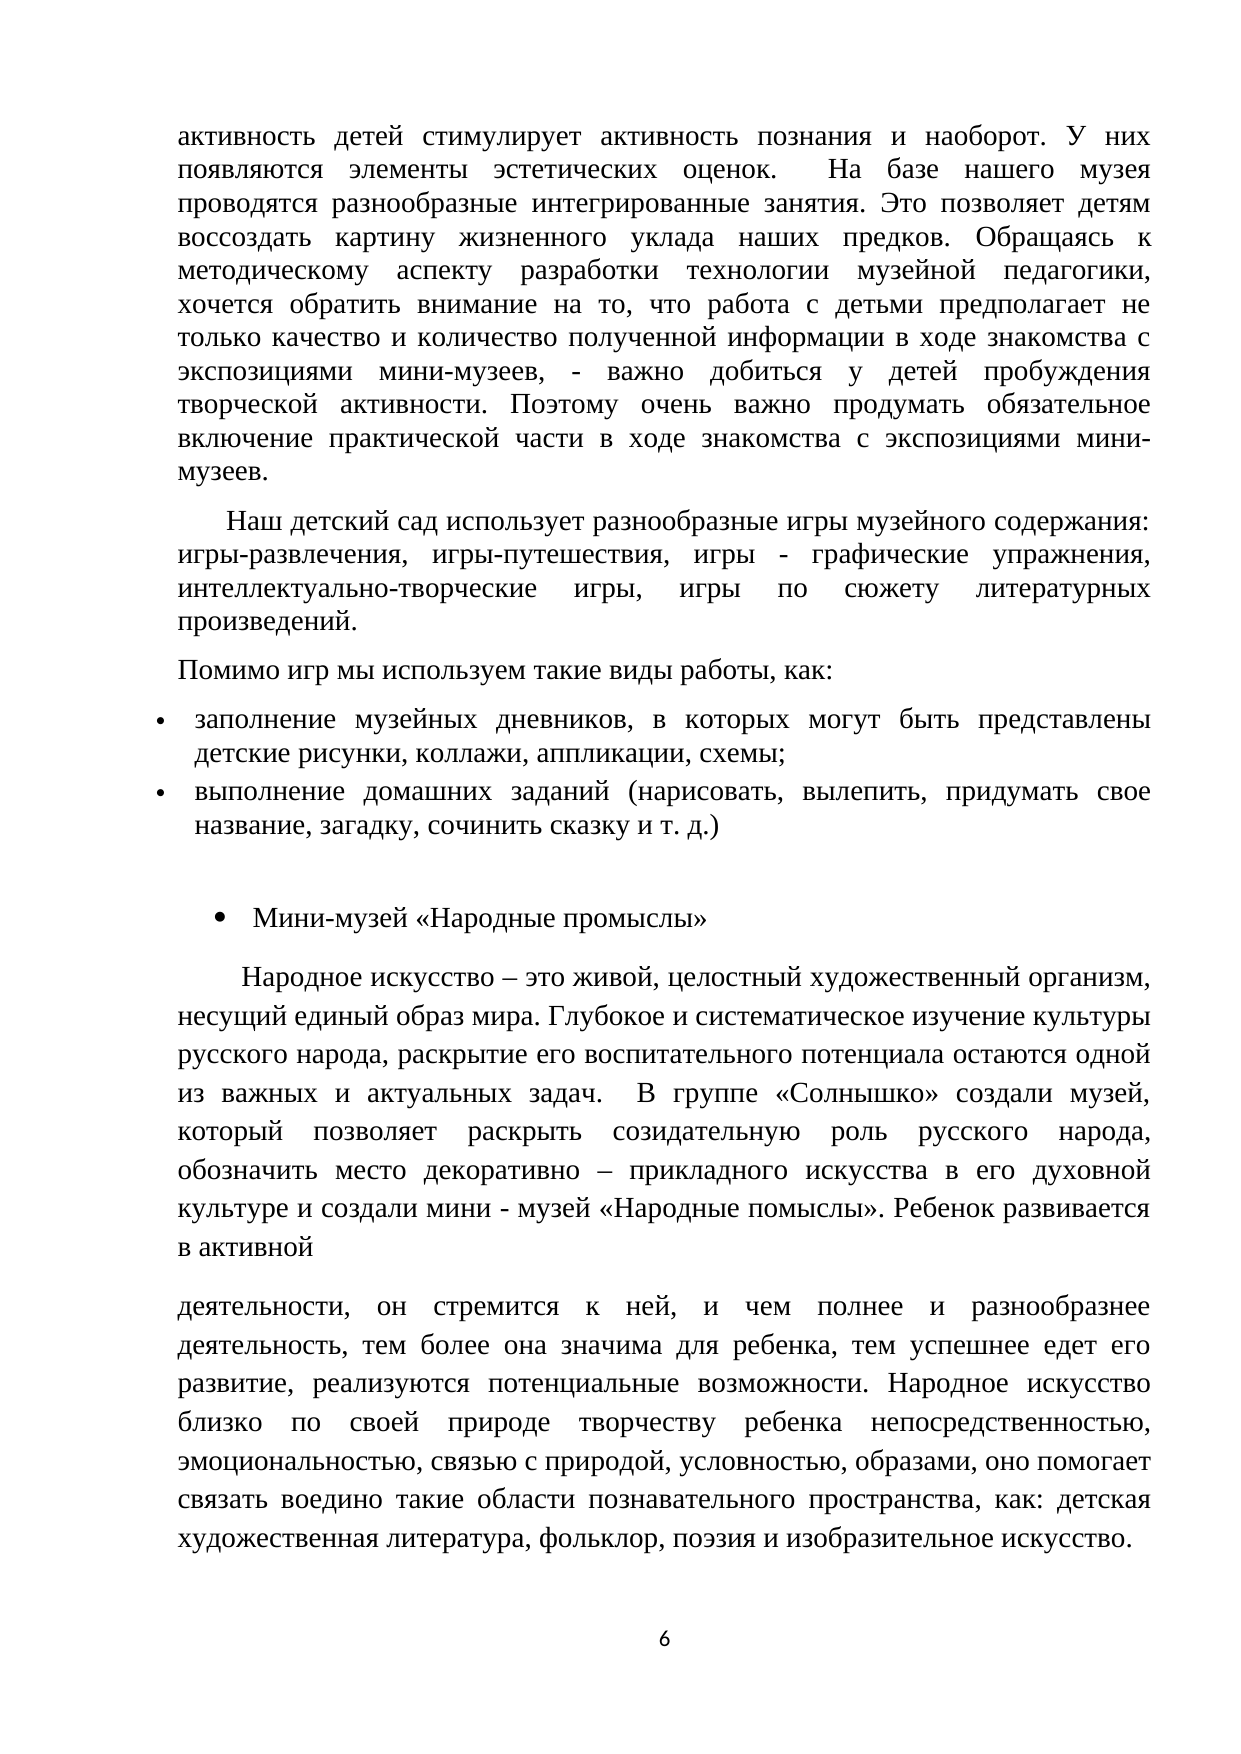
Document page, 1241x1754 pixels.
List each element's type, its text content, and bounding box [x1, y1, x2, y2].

text Народное искусство – это живой, целостный художественный организм, несущий единый образ мира. Глубокое и систематическое изучение культуры русского народа, раскрытие его воспитательного потенциала остаются одной из важных и актуальных задач. В группе «Солнышко» создали музей, который позволяет раскрыть созидательную роль русского народа, обозначить место декоративно – прикладного искусства в его духовной культуре и создали мини - музей «Народные помыслы». Ребенок развивается в активной [177, 959, 1152, 1263]
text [177, 118, 1152, 487]
text деятельности, он стремится к ней, и чем полнее и разнообразнее деятельность, тем более она значима для ребенка, тем успешнее едет его развитие, реализуются потенциальные возможности. Народное искусство близко по своей природе творчеству ребенка непосредственностью, эмоциональностью, связью с природой, условностью, образами, оно помогает связать воедино такие области познавательного пространства, как: детская художественная литература, фольклор, поэзия и изобразительное искусство. [177, 1288, 1152, 1553]
list выполнение домашних заданий (нарисовать, вылепить, придумать свое название, загадку, сочинить сказку и т. д.) [157, 773, 1152, 841]
text Наш детский сад использует разнообразные игры музейного содержания: игры-развлечения, игры-путешествия, игры - графические упражнения, интеллектуально-творческие игры, игры по сюжету литературных произведений. [177, 503, 1152, 637]
list Мини-музей «Народные промыслы» [215, 900, 1152, 933]
text Помимо игр мы используем такие виды работы, как: [177, 652, 1152, 686]
list заполнение музейных дневников, в которых могут быть представлены детские рисунки, коллажи, аппликации, схемы; [157, 702, 1152, 769]
